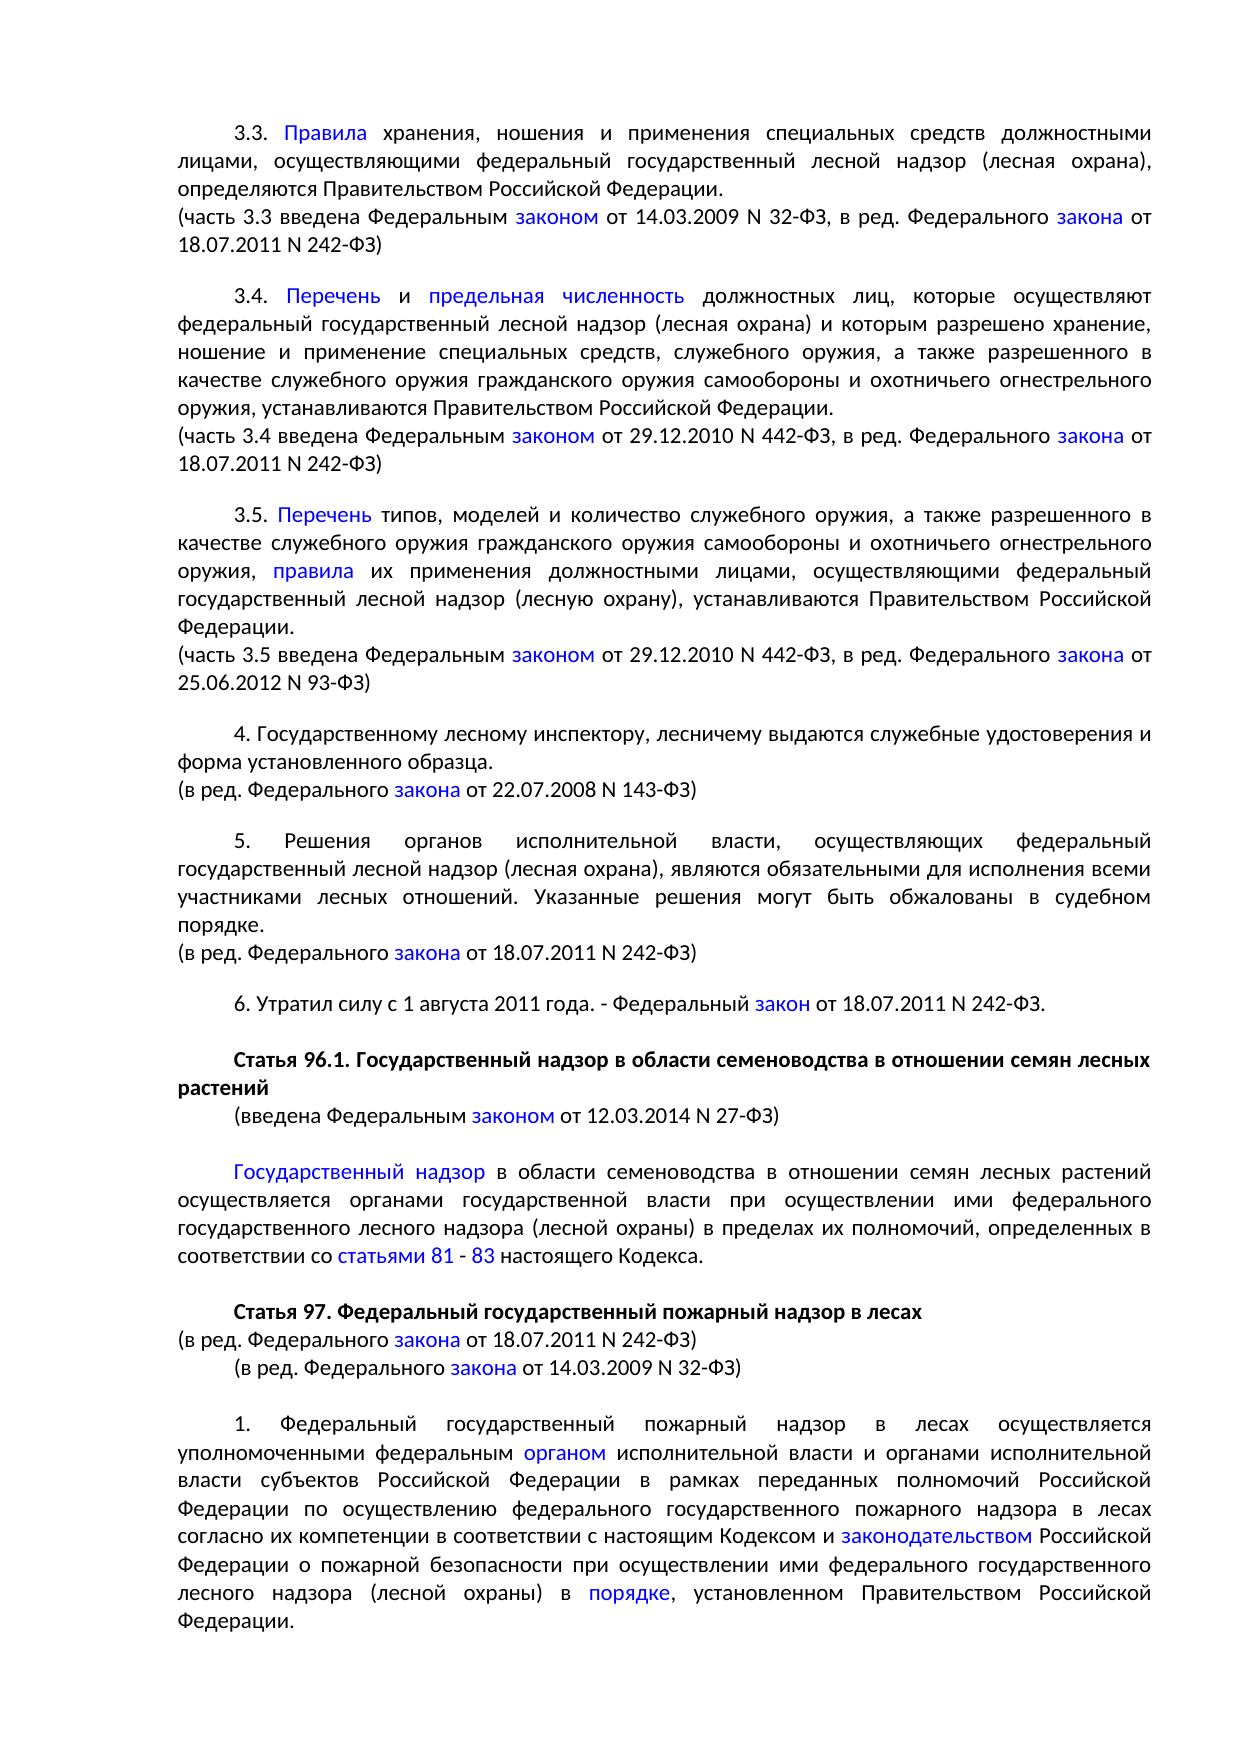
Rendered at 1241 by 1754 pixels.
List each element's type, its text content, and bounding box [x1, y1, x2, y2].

text 1. Федеральный государственный пожарный надзор в лесах осуществляется уполномоченными федеральным органом исполнительной власти и органами исполнительной власти субъектов Российской Федерации в рамках переданных полномочий Российской Федерации по осуществлению федерального государственного пожарного надзора в лесах согласно их компетенции в соответствии с настоящим Кодексом и законодательством Российской Федерации о пожарной безопасности при осуществлении ими федерального государственного лесного надзора (лесной охраны) в порядке, установленном Правительством Российской Федерации. [177, 1409, 1152, 1634]
text (в ред. Федерального закона от 18.07.2011 N 242-ФЗ) [177, 938, 1152, 966]
text (в ред. Федерального закона от 22.07.2008 N 143-ФЗ) [177, 775, 1152, 803]
text 3.5. Перечень типов, моделей и количество служебного оружия, а также разрешенного в качестве служебного оружия гражданского оружия самообороны и охотничьего огнестрельного оружия, правила их применения должностными лицами, осуществляющими федеральный государственный лесной надзор (лесную охрану), устанавливаются Правительством Российской Федерации. [177, 500, 1152, 640]
text 3.3. Правила хранения, ношения и применения специальных средств должностными лицами, осуществляющими федеральный государственный лесной надзор (лесная охрана), определяются Правительством Российской Федерации. [177, 118, 1152, 202]
text 5. Решения органов исполнительной власти, осуществляющих федеральный государственный лесной надзор (лесная охрана), являются обязательными для исполнения всеми участниками лесных отношений. Указанные решения могут быть обжалованы в судебном порядке. [177, 826, 1152, 938]
text (в ред. Федерального закона от 14.03.2009 N 32-ФЗ) [177, 1353, 1152, 1382]
text 4. Государственному лесному инспектору, лесничему выдаются служебные удостоверения и форма установленного образца. [177, 719, 1152, 775]
title Статья 97. Федеральный государственный пожарный надзор в лесах [177, 1297, 1152, 1326]
text (введена Федеральным законом от 12.03.2014 N 27-ФЗ) [177, 1101, 1152, 1129]
text 6. Утратил силу с 1 августа 2011 года. - Федеральный закон от 18.07.2011 N 242-ФЗ. [177, 989, 1152, 1017]
text (в ред. Федерального закона от 18.07.2011 N 242-ФЗ) [177, 1326, 1152, 1353]
text (часть 3.5 введена Федеральным законом от 29.12.2010 N 442-ФЗ, в ред. Федерального закона от 25.06.2012 N 93-ФЗ) [177, 640, 1152, 696]
title Статья 96.1. Государственный надзор в области семеноводства в отношении семян лесных растений [177, 1045, 1152, 1101]
text (часть 3.4 введена Федеральным законом от 29.12.2010 N 442-ФЗ, в ред. Федерального закона от 18.07.2011 N 242-ФЗ) [177, 421, 1152, 477]
text (часть 3.3 введена Федеральным законом от 14.03.2009 N 32-ФЗ, в ред. Федерального закона от 18.07.2011 N 242-ФЗ) [177, 202, 1152, 258]
text 3.4. Перечень и предельная численность должностных лиц, которые осуществляют федеральный государственный лесной надзор (лесная охрана) и которым разрешено хранение, ношение и применение специальных средств, служебного оружия, а также разрешенного в качестве служебного оружия гражданского оружия самообороны и охотничьего огнестрельного оружия, устанавливаются Правительством Российской Федерации. [177, 281, 1152, 421]
text Государственный надзор в области семеноводства в отношении семян лесных растений осуществляется органами государственной власти при осуществлении ими федерального государственного лесного надзора (лесной охраны) в пределах их полномочий, определенных в соответствии со статьями 81 - 83 настоящего Кодекса. [177, 1157, 1152, 1269]
